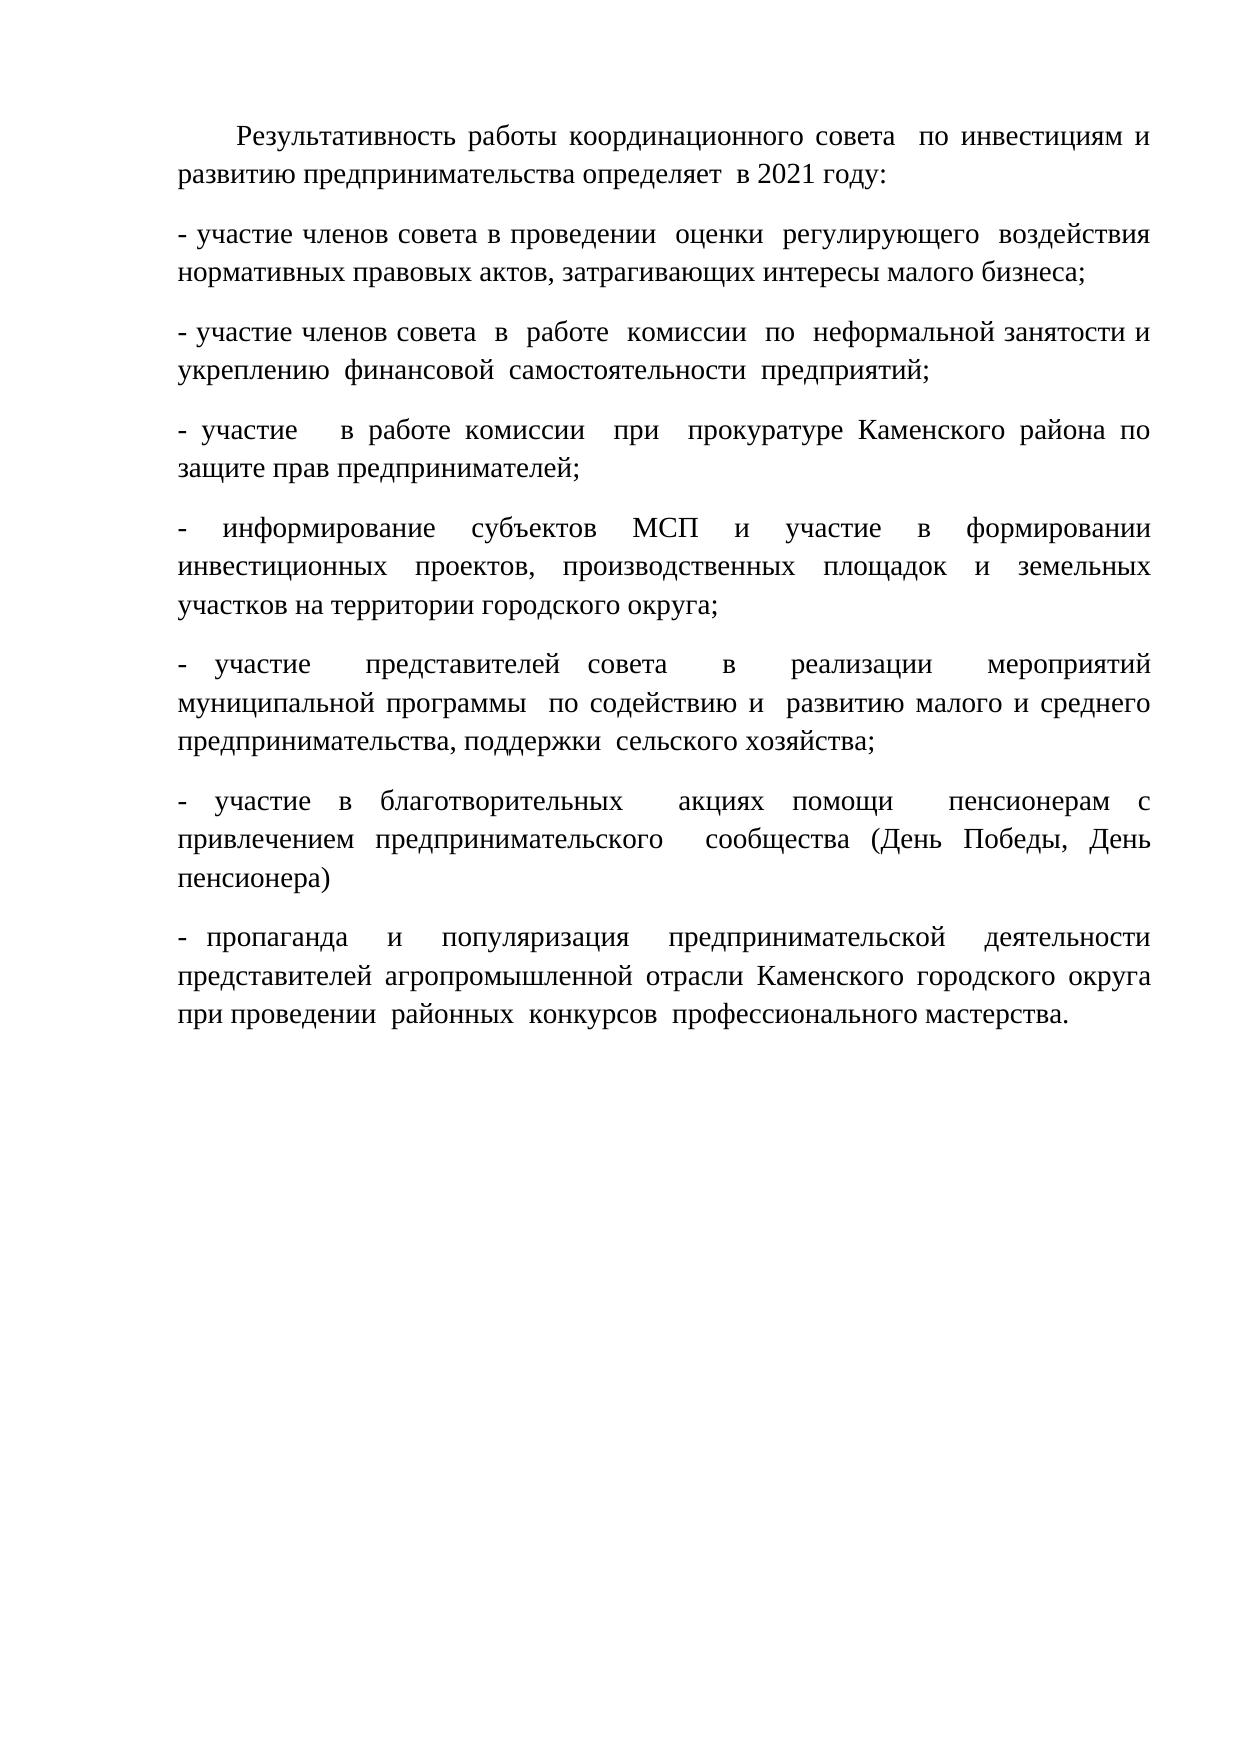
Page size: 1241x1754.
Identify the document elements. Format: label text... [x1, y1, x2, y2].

text - пропаганда и популяризация предпринимательской деятельности представителей агропромышленной отрасли Каменского городского округа при проведении районных конкурсов профессионального мастерства. [177, 919, 1152, 1030]
text - участие членов совета в работе комиссии по неформальной занятости и укреплению финансовой самостоятельности предприятий; [177, 314, 1152, 386]
text - участие членов совета в проведении оценки регулирующего воздействия нормативных правовых актов, затрагивающих интересы малого бизнеса; [177, 216, 1152, 288]
text - участие в благотворительных акциях помощи пенсионерам с привлечением предпринимательского сообщества (День Победы, День пенсионера) [177, 783, 1152, 893]
text Результативность работы координационного совета по инвестициям и развитию предпринимательства определяет в 2021 году: [177, 118, 1152, 190]
text - участие представителей совета в реализации мероприятий муниципальной программы по содействию и развитию малого и среднего предпринимательства, поддержки сельского хозяйства; [177, 646, 1152, 757]
text - участие в работе комиссии при прокуратуре Каменского района по защите прав предпринимателей; [177, 412, 1152, 484]
text - информирование субъектов МСП и участие в формировании инвестиционных проектов, производственных площадок и земельных участков на территории городского округа; [177, 510, 1152, 620]
